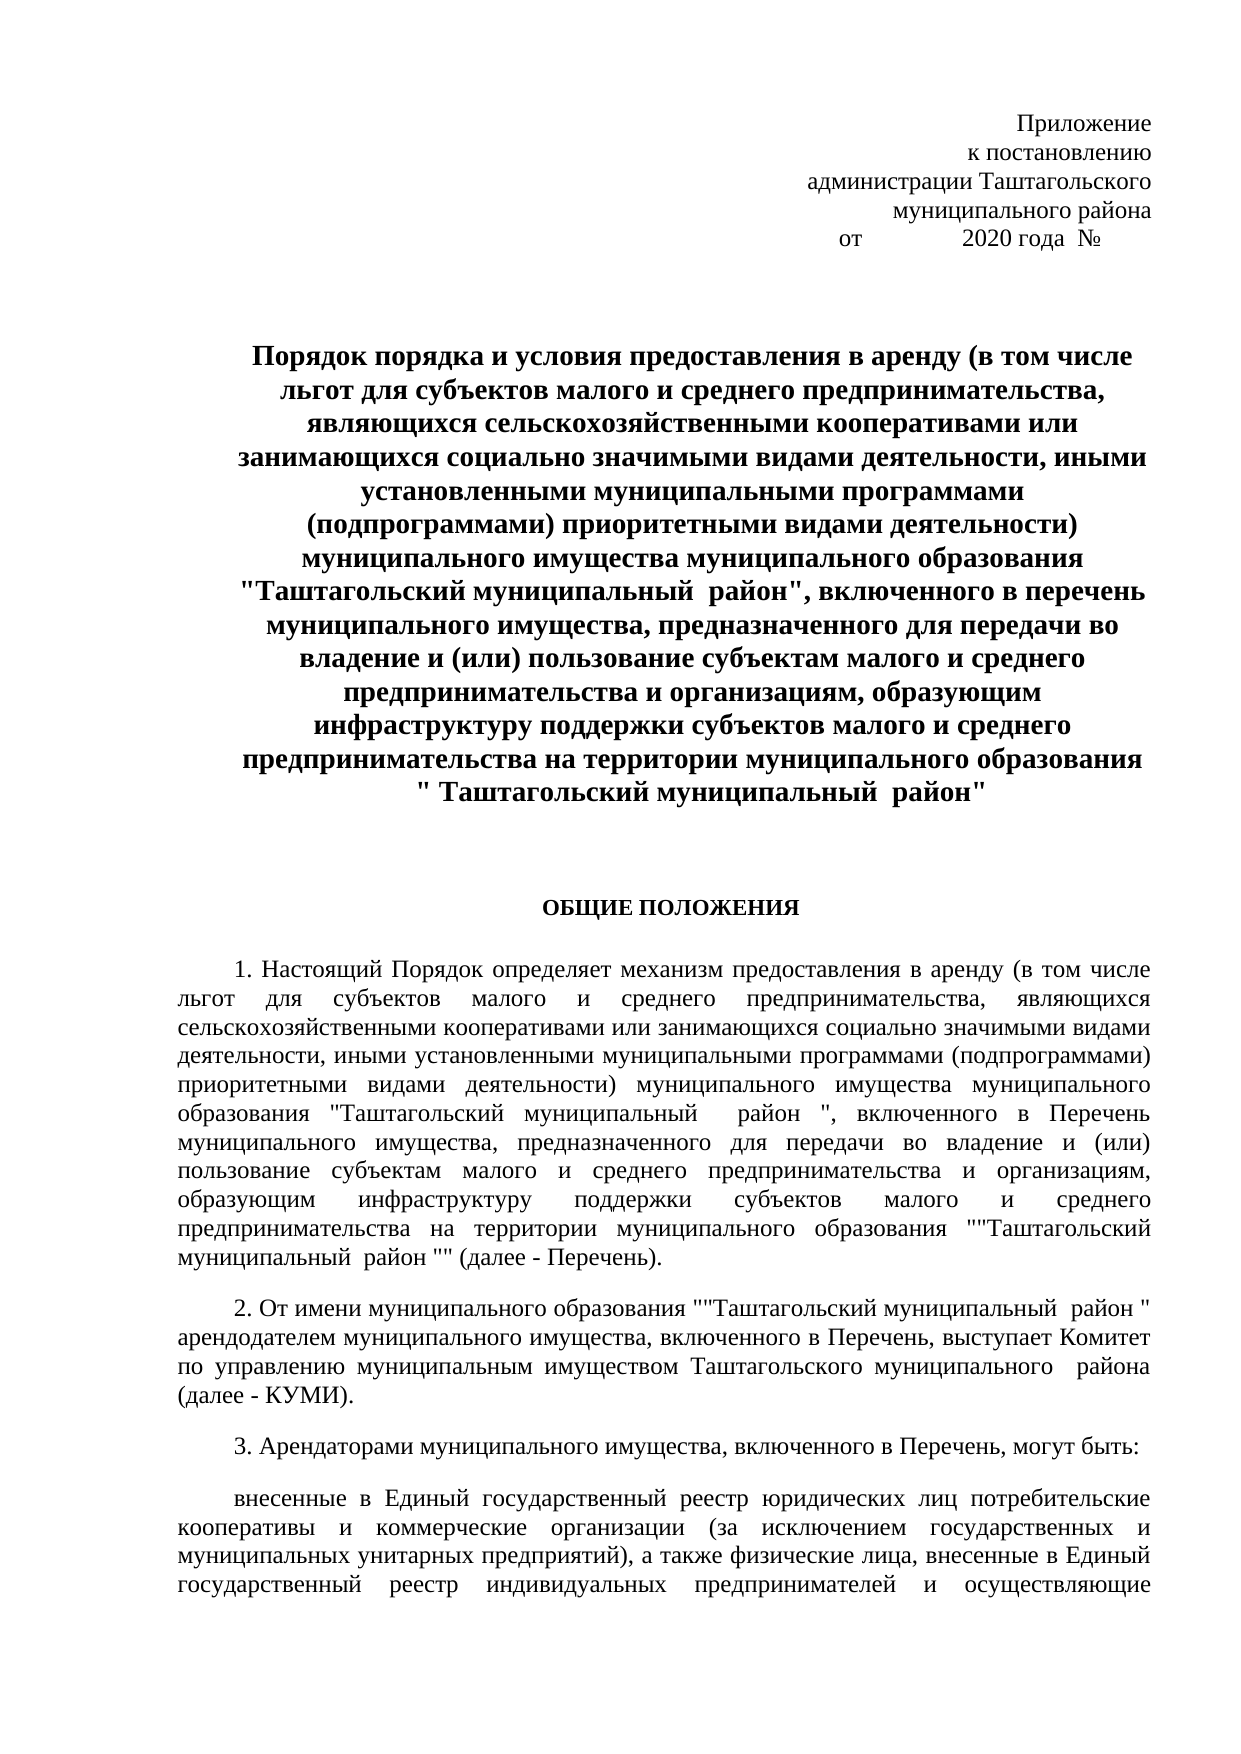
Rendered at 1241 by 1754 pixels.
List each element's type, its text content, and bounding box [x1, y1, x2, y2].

text от 2020 года № [251, 223, 1152, 252]
text 3. Арендаторами муниципального имущества, включенного в Перечень, могут быть: [177, 1431, 1152, 1460]
text 1. Настоящий Порядок определяет механизм предоставления в аренду (в том числе льгот для субъектов малого и среднего предпринимательства, являющихся сельскохозяйственными кооперативами или занимающихся социально значимыми видами деятельности, иными установленными муниципальными программами (подпрограммами) приоритетными видами деятельности) муниципального имущества муниципального образования "Таштагольский муниципальный район ", включенного в Перечень муниципального имущества, предназначенного для передачи во владение и (или) пользование субъектам малого и среднего предпринимательства и организациям, образующим инфраструктуру поддержки субъектов малого и среднего предпринимательства на территории муниципального образования ""Таштагольский муниципальный район "" (далее - Перечень). [177, 954, 1152, 1271]
text муниципального района [177, 195, 1152, 223]
title ОБЩИЕ ПОЛОЖЕНИЯ [177, 894, 1152, 921]
text 2. От имени муниципального образования ""Таштагольский муниципальный район " арендодателем муниципального имущества, включенного в Перечень, выступает Комитет по управлению муниципальным имуществом Таштагольского муниципального района (далее - КУМИ). [177, 1293, 1152, 1408]
text к постановлению администрации Таштагольского [177, 137, 1152, 195]
text Порядок порядка и условия предоставления в аренду (в том числе льгот для субъектов малого и среднего предпринимательства, являющихся сельскохозяйственными кооперативами или занимающихся социально значимыми видами деятельности, иными установленными муниципальными программами (подпрограммами) приоритетными видами деятельности) муниципального имущества муниципального образования "Таштагольский муниципальный район", включенного в перечень муниципального имущества, предназначенного для передачи во владение и (или) пользование субъектам малого и среднего предпринимательства и организациям, образующим инфраструктуру поддержки субъектов малого и среднего предпринимательства на территории муниципального образования [233, 338, 1152, 774]
text Приложение [177, 108, 1152, 137]
text " Таштагольский муниципальный район" [251, 774, 1152, 808]
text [177, 1483, 1152, 1598]
